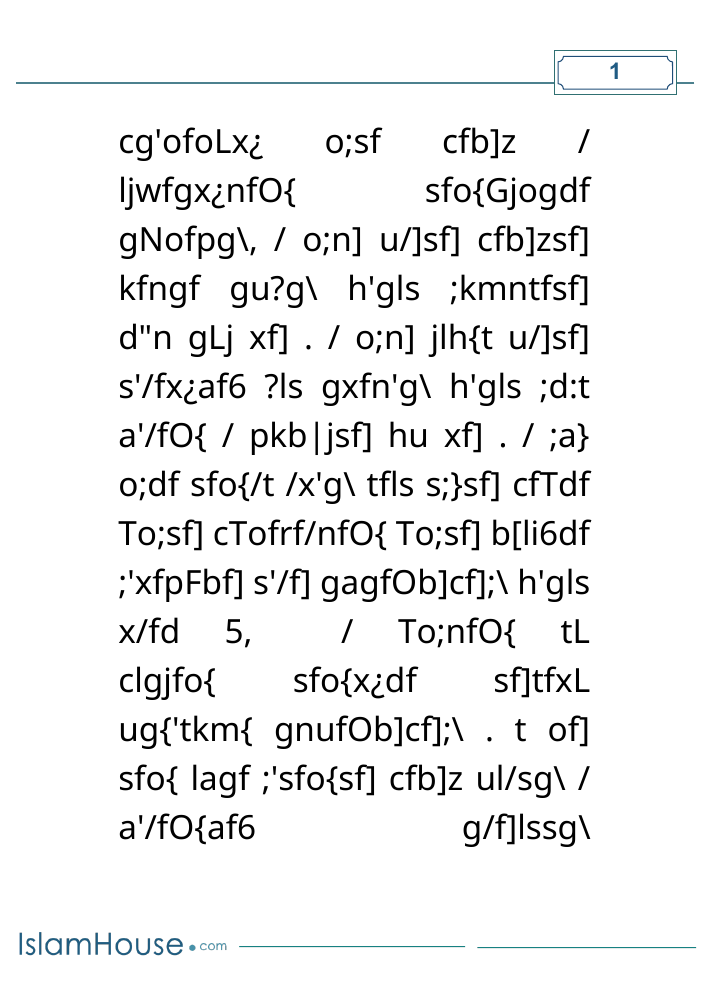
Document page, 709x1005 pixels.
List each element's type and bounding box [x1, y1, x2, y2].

picture [471, 929, 697, 962]
picture [12, 928, 466, 961]
text [118, 118, 591, 849]
